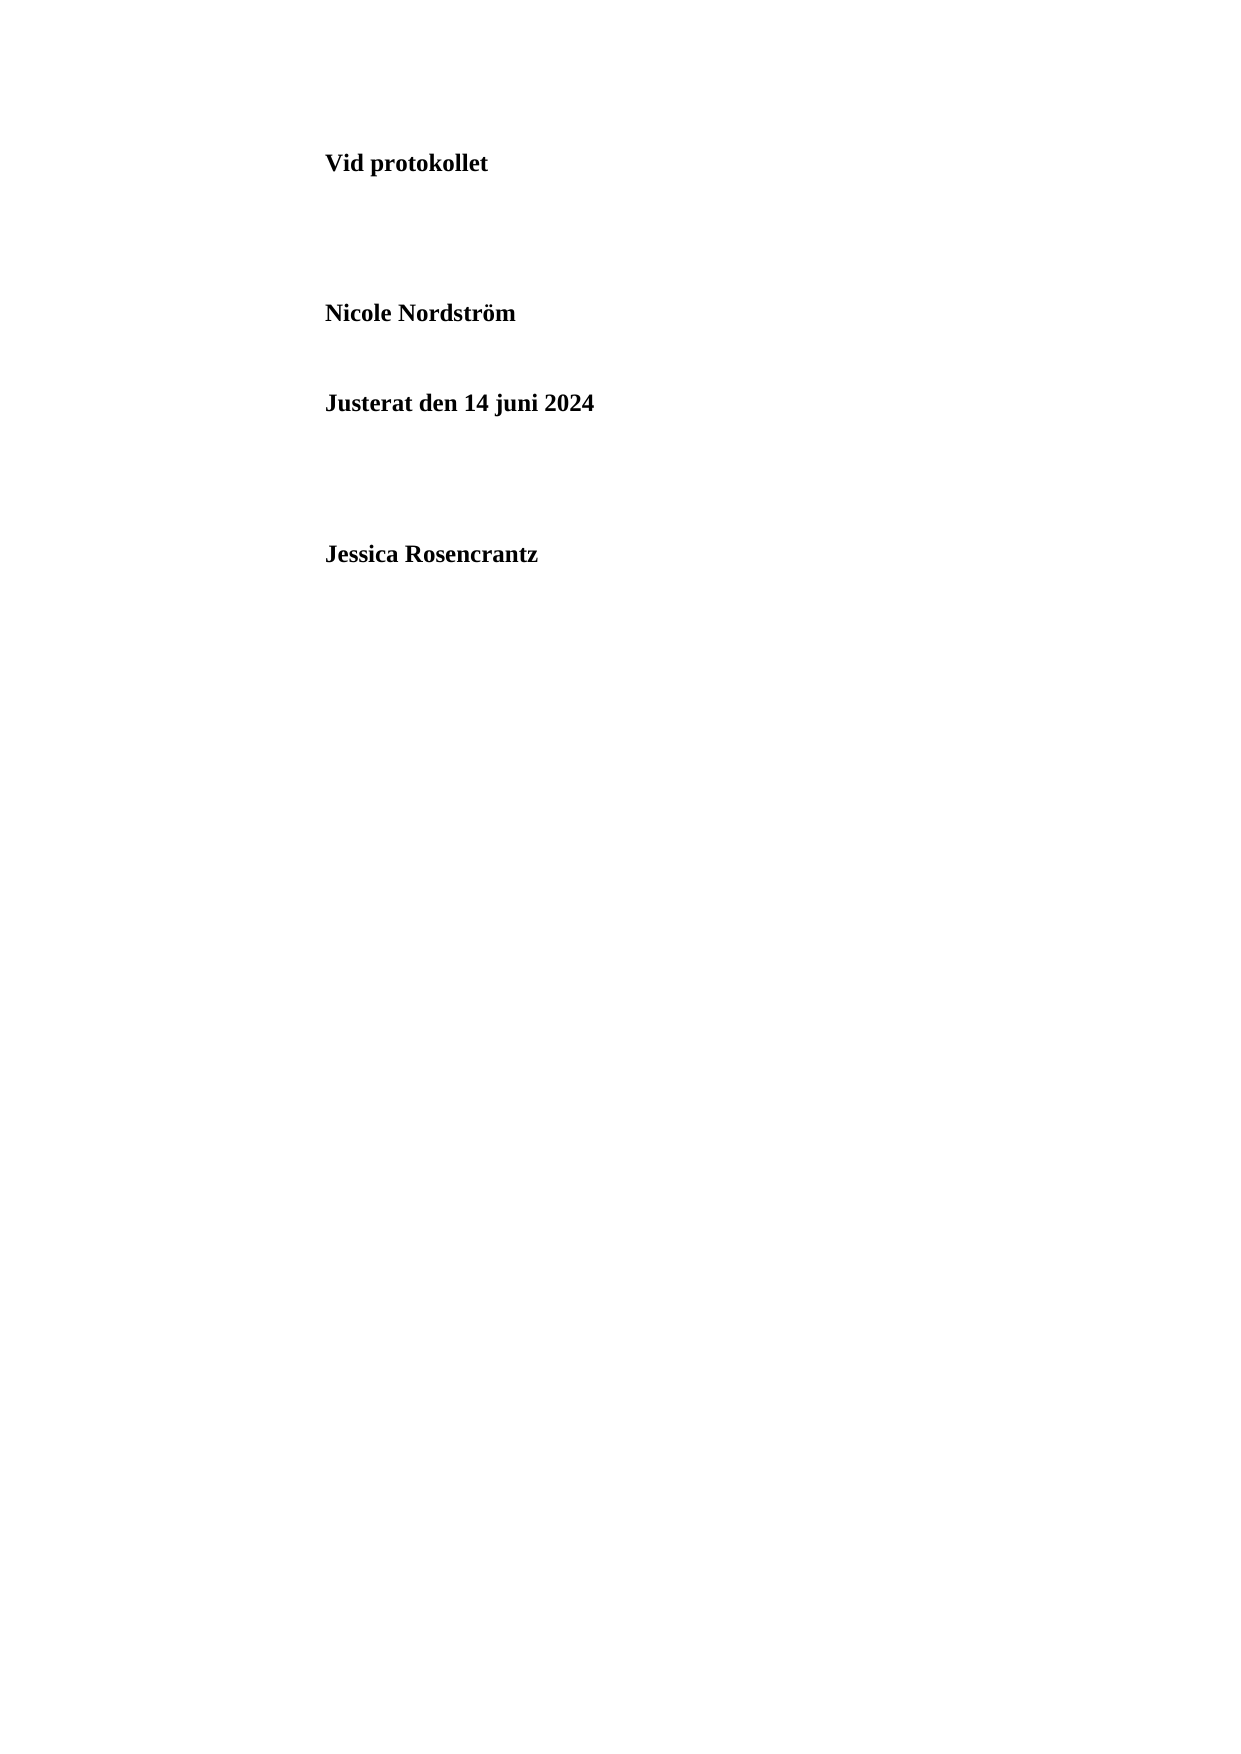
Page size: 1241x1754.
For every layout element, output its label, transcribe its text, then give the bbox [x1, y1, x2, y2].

text Jessica Rosencrantz [148, 539, 1092, 568]
text Nicole Nordström [148, 298, 1092, 327]
text Vid protokollet [148, 148, 1092, 176]
text Justerat den 14 juni 2024 [148, 388, 1092, 417]
